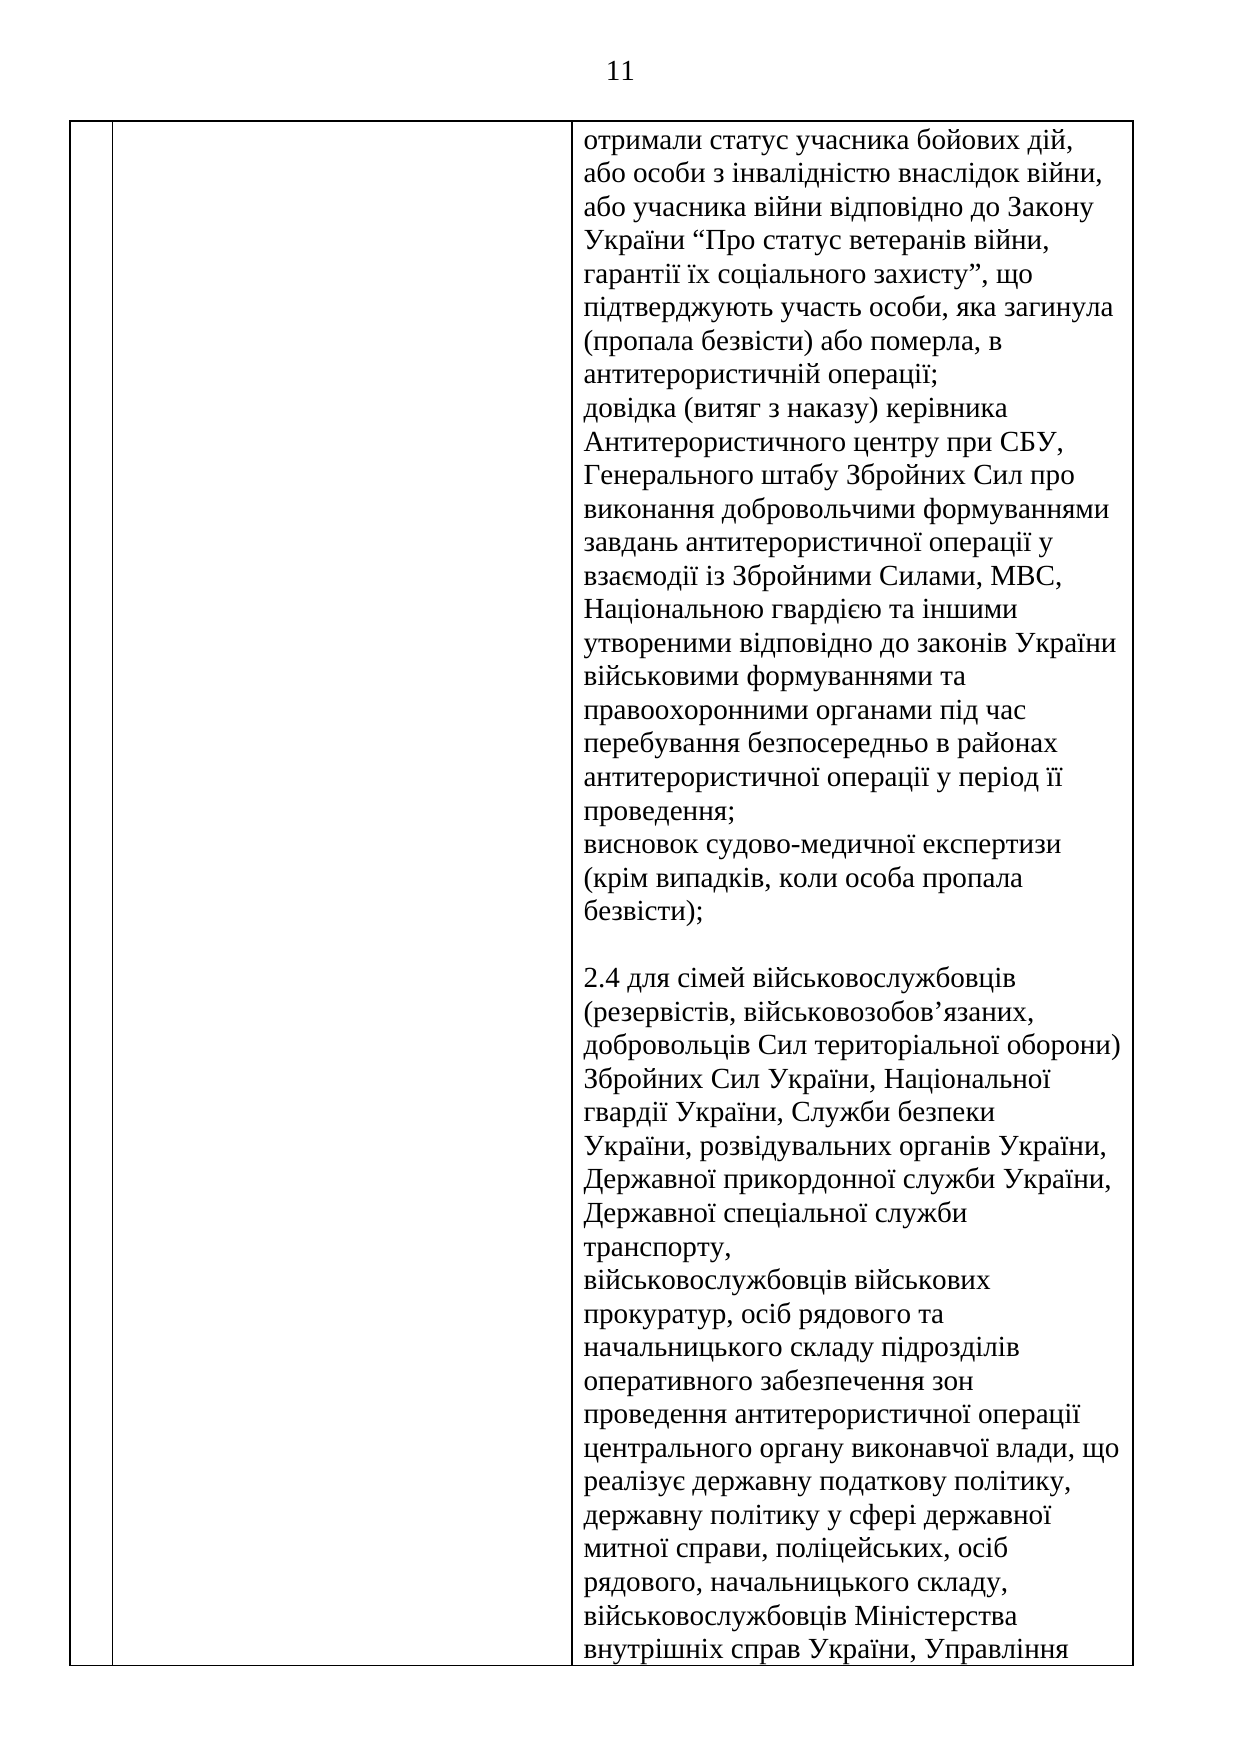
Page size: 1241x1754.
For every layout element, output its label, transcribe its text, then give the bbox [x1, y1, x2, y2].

table_cell 7 [71, 122, 112, 1665]
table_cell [573, 122, 1132, 1665]
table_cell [113, 122, 571, 1665]
